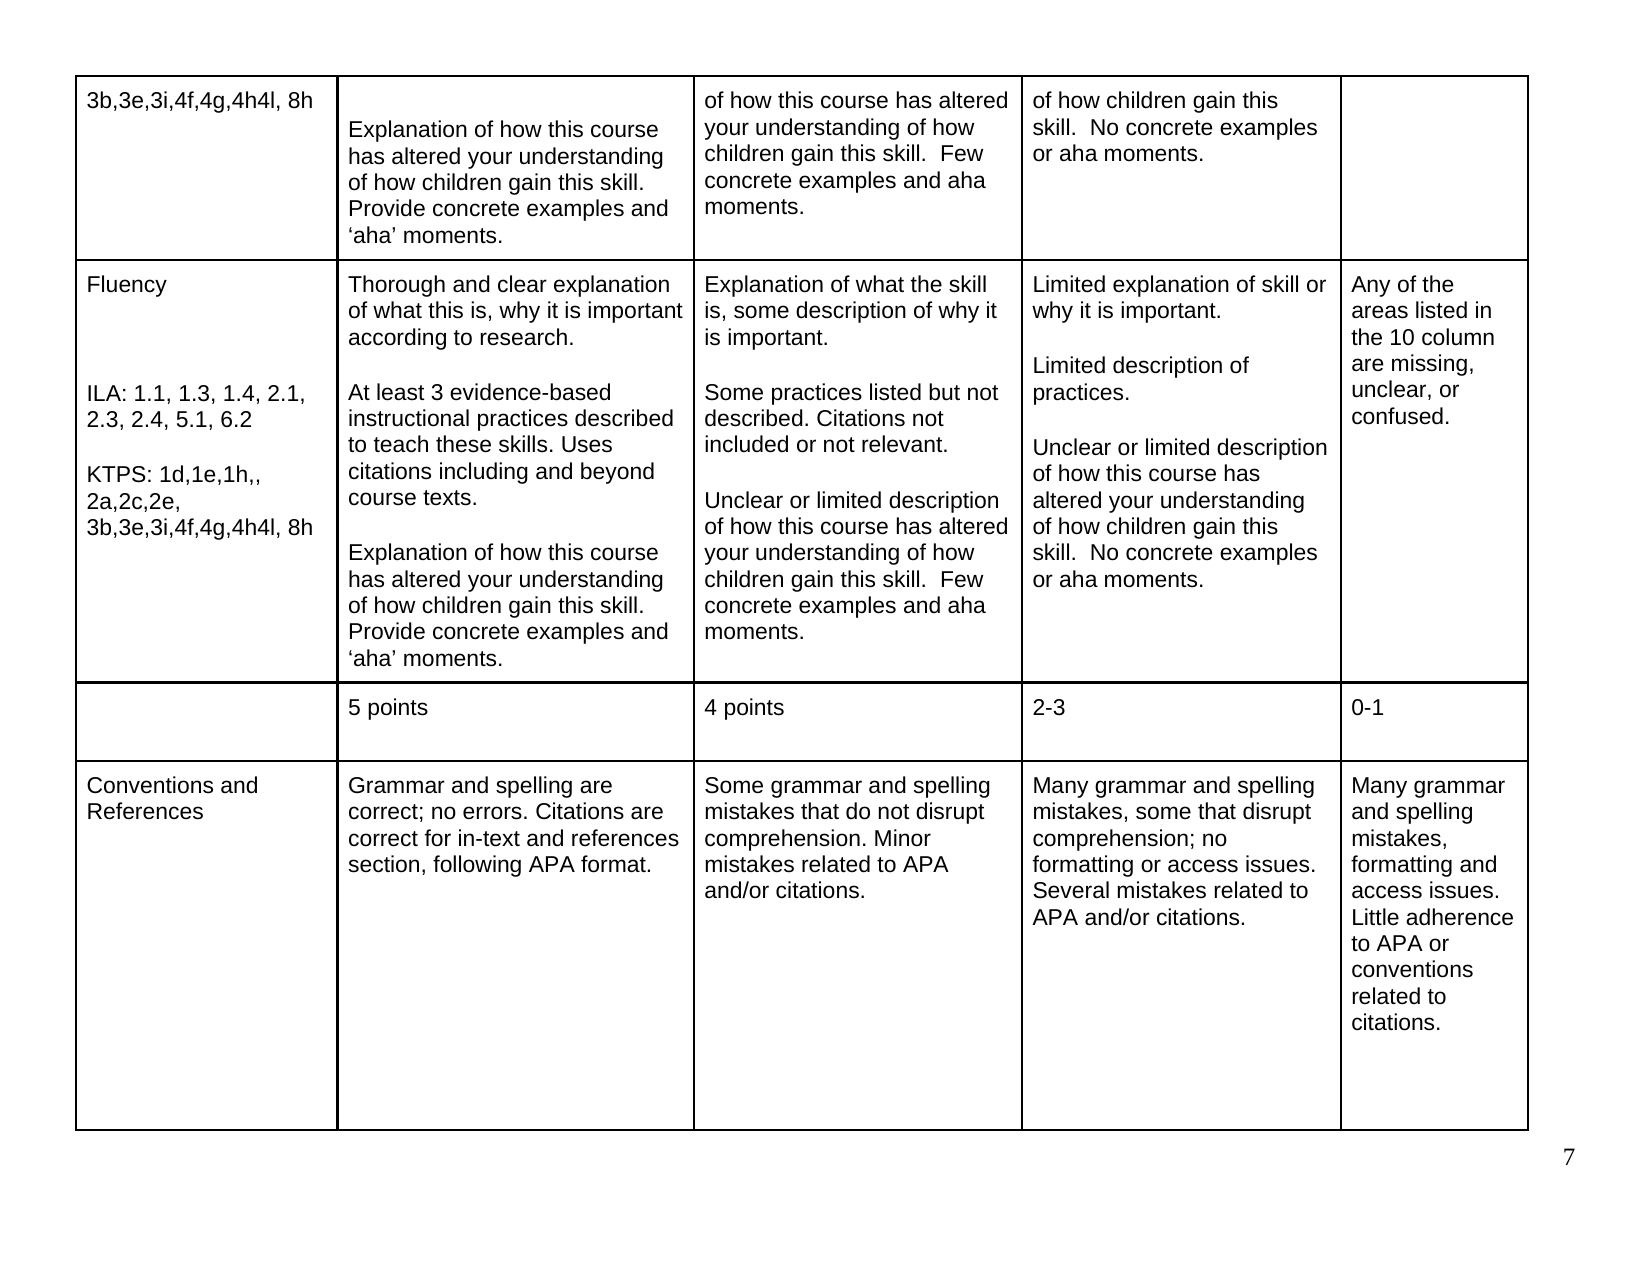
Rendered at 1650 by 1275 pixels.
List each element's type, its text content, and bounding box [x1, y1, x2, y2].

table_cell Any of the areas listed in the 10 column are missing, unclear, or confused. [1342, 261, 1527, 681]
table_cell Many grammar and spelling mistakes, some that disrupt comprehension; no formatting or access issues. Several mistakes related to APA and/or citations. [1023, 762, 1340, 1128]
table_cell [77, 684, 336, 759]
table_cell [77, 77, 336, 258]
table_cell Conventions and References [77, 762, 336, 1128]
table_cell 0-1 [1342, 684, 1527, 759]
table_cell Fluency ILA: 1.1, 1.3, 1.4, 2.1, 2.3, 2.4, 5.1, 6.2 KTPS: 1d,1e,1h,, 2a,2c,2e, 3b,3e,3i,4f,4g,4h4l, 8h [77, 261, 336, 681]
table_cell 5 points [339, 684, 693, 759]
table_cell 2-3 [1023, 684, 1340, 759]
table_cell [695, 77, 1021, 258]
table_cell Grammar and spelling are correct; no errors. Citations are correct for in-text and references section, following APA format. [339, 762, 693, 1128]
table_cell Some grammar and spelling mistakes that do not disrupt comprehension. Minor mistakes related to APA and/or citations. [695, 762, 1021, 1128]
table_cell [339, 77, 693, 258]
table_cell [1342, 77, 1527, 258]
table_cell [1023, 77, 1340, 258]
table_cell Many grammar and spelling mistakes, formatting and access issues. Little adherence to APA or conventions related to citations. [1342, 762, 1527, 1128]
table_cell 4 points [695, 684, 1021, 759]
